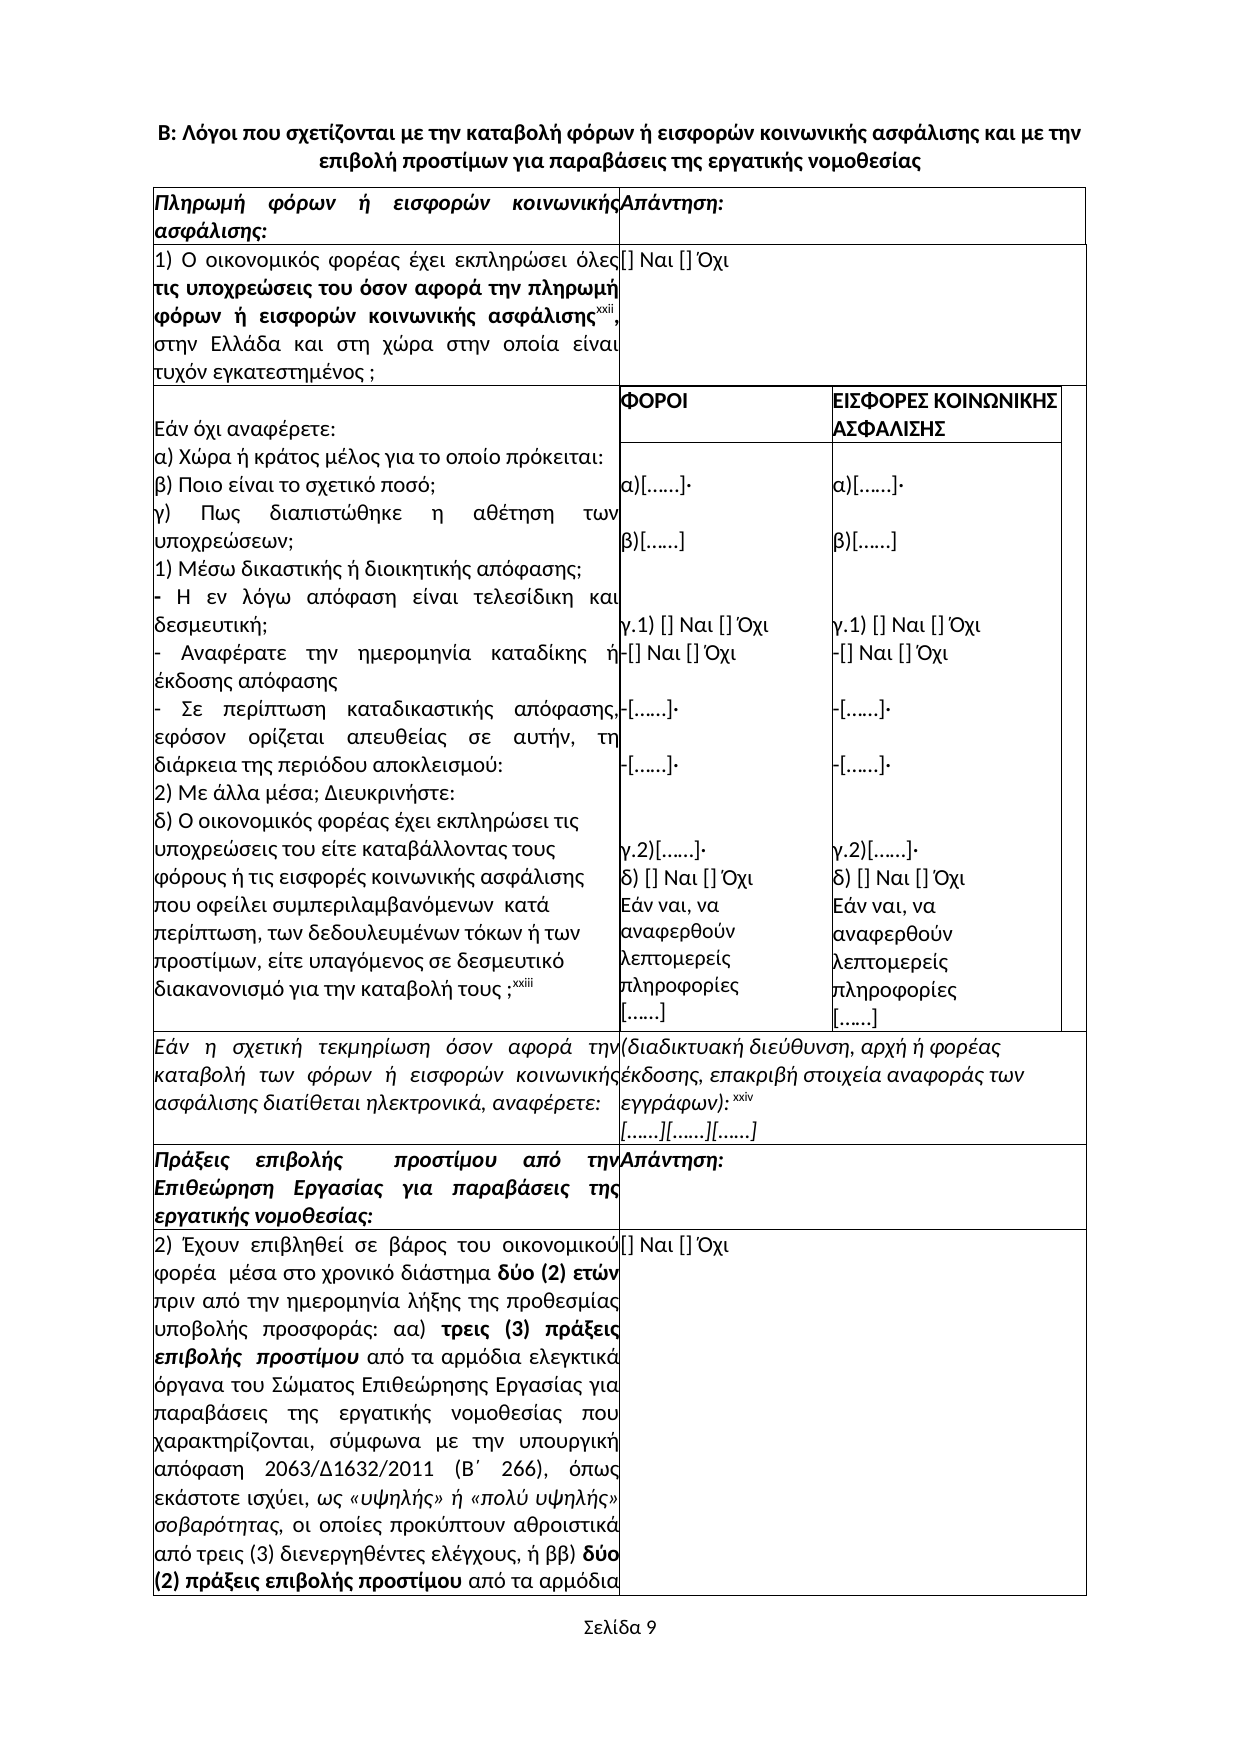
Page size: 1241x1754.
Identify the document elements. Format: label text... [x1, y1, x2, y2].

text Β: Λόγοι που σχετίζονται με την καταβολή φόρων ή εισφορών κοινωνικής ασφάλισης και με την επιβολή προστίμων για παραβάσεις της εργατικής νομοθεσίας [118, 118, 1122, 174]
table_cell [833, 443, 1061, 1031]
table_cell [] Ναι [] Όχι [620, 1230, 1086, 1595]
table_cell 1) Ο οικονομικός φορέας έχει εκπληρώσει όλες τις υποχρεώσεις του όσον αφορά την πληρωμή φόρων ή εισφορών κοινωνικής ασφάλισης, στην Ελλάδα και στη χώρα στην οποία είναι τυχόν εγκατεστημένος ; [154, 245, 619, 385]
table_cell (διαδικτυακή διεύθυνση, αρχή ή φορέας έκδοσης, επακριβή στοιχεία αναφοράς των εγγράφων): [……][……][……] [620, 1032, 1086, 1144]
table_header Απάντηση: [620, 188, 1085, 244]
table_cell Εάν η σχετική τεκμηρίωση όσον αφορά την καταβολή των φόρων ή εισφορών κοινωνικής ασφάλισης διατίθεται ηλεκτρονικά, αναφέρετε: [154, 1032, 619, 1144]
table_cell [1062, 386, 1086, 1031]
table_cell Εάν όχι αναφέρετε: α) Χώρα ή κράτος μέλος για το οποίο πρόκειται: β) Ποιο είναι το σχετικό ποσό; γ) Πως διαπιστώθηκε η αθέτηση των υποχρεώσεων; 1) Μέσω δικαστικής ή διοικητικής απόφασης; - Η εν λόγω απόφαση είναι τελεσίδικη και δεσμευτική; - Αναφέρατε την ημερομηνία καταδίκης ή έκδοσης απόφασης - Σε περίπτωση καταδικαστικής απόφασης, εφόσον ορίζεται απευθείας σε αυτήν, τη διάρκεια της περιόδου αποκλεισμού: 2) Με άλλα μέσα; Διευκρινήστε: δ) Ο οικονομικός φορέας έχει εκπληρώσει τις υποχρεώσεις του είτε καταβάλλοντας τους φόρους ή τις εισφορές κοινωνικής ασφάλισης που οφείλει συμπεριλαμβανόμενων κατά περίπτωση, των δεδουλευμένων τόκων ή των προστίμων, είτε υπαγόμενος σε δεσμευτικό διακανονισμό για την καταβολή τους ; [154, 386, 619, 1031]
table_cell [] Ναι [] Όχι [620, 245, 1086, 385]
table_cell [621, 387, 832, 442]
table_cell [154, 1230, 619, 1595]
table_cell [621, 443, 832, 1031]
table_cell Απάντηση: [620, 1145, 1086, 1229]
table_cell Πράξεις επιβολής προστίμου από την Επιθεώρηση Εργασίας για παραβάσεις της εργατικής νομοθεσίας: [154, 1145, 619, 1229]
table_header Πληρωμή φόρων ή εισφορών κοινωνικής ασφάλισης: [154, 188, 619, 244]
table_cell [833, 387, 1061, 442]
